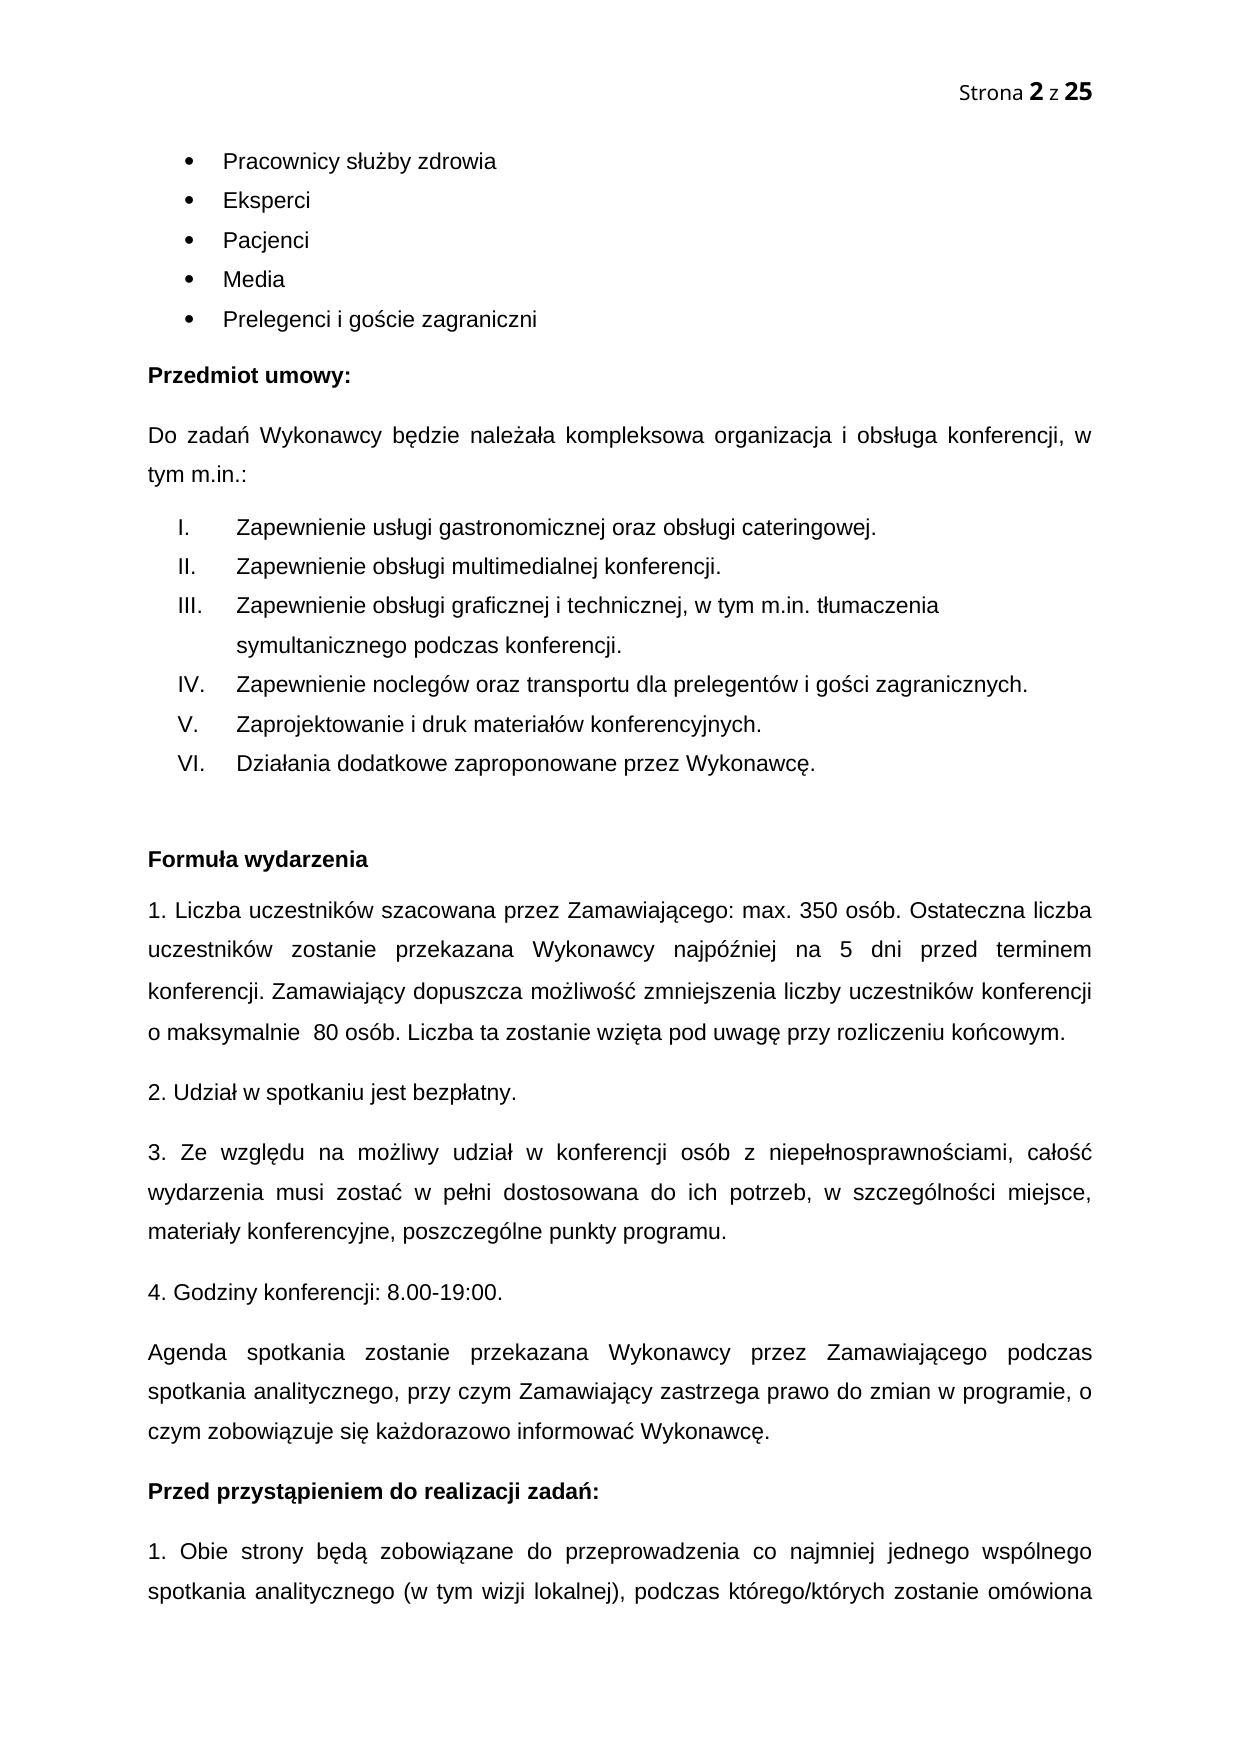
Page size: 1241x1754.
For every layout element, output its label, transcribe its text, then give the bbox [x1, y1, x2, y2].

list Eksperci [185, 187, 1093, 213]
list Zapewnienie obsługi multimedialnej konferencji. [177, 553, 1093, 579]
list Zaprojektowanie i druk materiałów konferencyjnych. [177, 711, 1093, 737]
text Formuła wydarzenia [148, 846, 1093, 872]
list Pracownicy służby zdrowia [185, 148, 1093, 174]
list Zapewnienie noclegów oraz transportu dla prelegentów i gości zagranicznych. [177, 671, 1093, 698]
text Przedmiot umowy: [148, 362, 1093, 388]
list Pacjenci [185, 227, 1093, 253]
list Prelegenci i goście zagraniczni [185, 306, 1093, 332]
text 4. Godziny konferencji: 8.00-19:00. [148, 1278, 1093, 1305]
text Do zadań Wykonawcy będzie należała kompleksowa organizacja i obsługa konferencji, w tym m.in.: [148, 422, 1093, 488]
text Przed przystąpieniem do realizacji zadań: [148, 1478, 1093, 1504]
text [148, 1538, 1093, 1604]
list Zapewnienie obsługi graficznej i technicznej, w tym m.in. tłumaczenia symultanicznego podczas konferencji. [177, 592, 1093, 658]
list Działania dodatkowe zaproponowane przez Wykonawcę. [177, 750, 1093, 777]
list Media [185, 266, 1093, 292]
text 1. Liczba uczestników szacowana przez Zamawiającego: max. 350 osób. Ostateczna liczba uczestników zostanie przekazana Wykonawcy najpóźniej na 5 dni przed terminem konferencji. Zamawiający dopuszcza możliwość zmniejszenia liczby uczestników konferencji o maksymalnie 80 osób. Liczba ta zostanie wzięta pod uwagę przy rozliczeniu końcowym. [148, 897, 1093, 1045]
text 2. Udział w spotkaniu jest bezpłatny. [148, 1079, 1093, 1105]
text Agenda spotkania zostanie przekazana Wykonawcy przez Zamawiającego podczas spotkania analitycznego, przy czym Zamawiający zastrzega prawo do zmian w programie, o czym zobowiązuje się każdorazowo informować Wykonawcę. [148, 1339, 1093, 1444]
list Zapewnienie usługi gastronomicznej oraz obsługi cateringowej. [177, 513, 1093, 540]
text 3. Ze względu na możliwy udział w konferencji osób z niepełnosprawnościami, całość wydarzenia musi zostać w pełni dostosowana do ich potrzeb, w szczególności miejsce, materiały konferencyjne, poszczególne punkty programu. [148, 1139, 1093, 1244]
